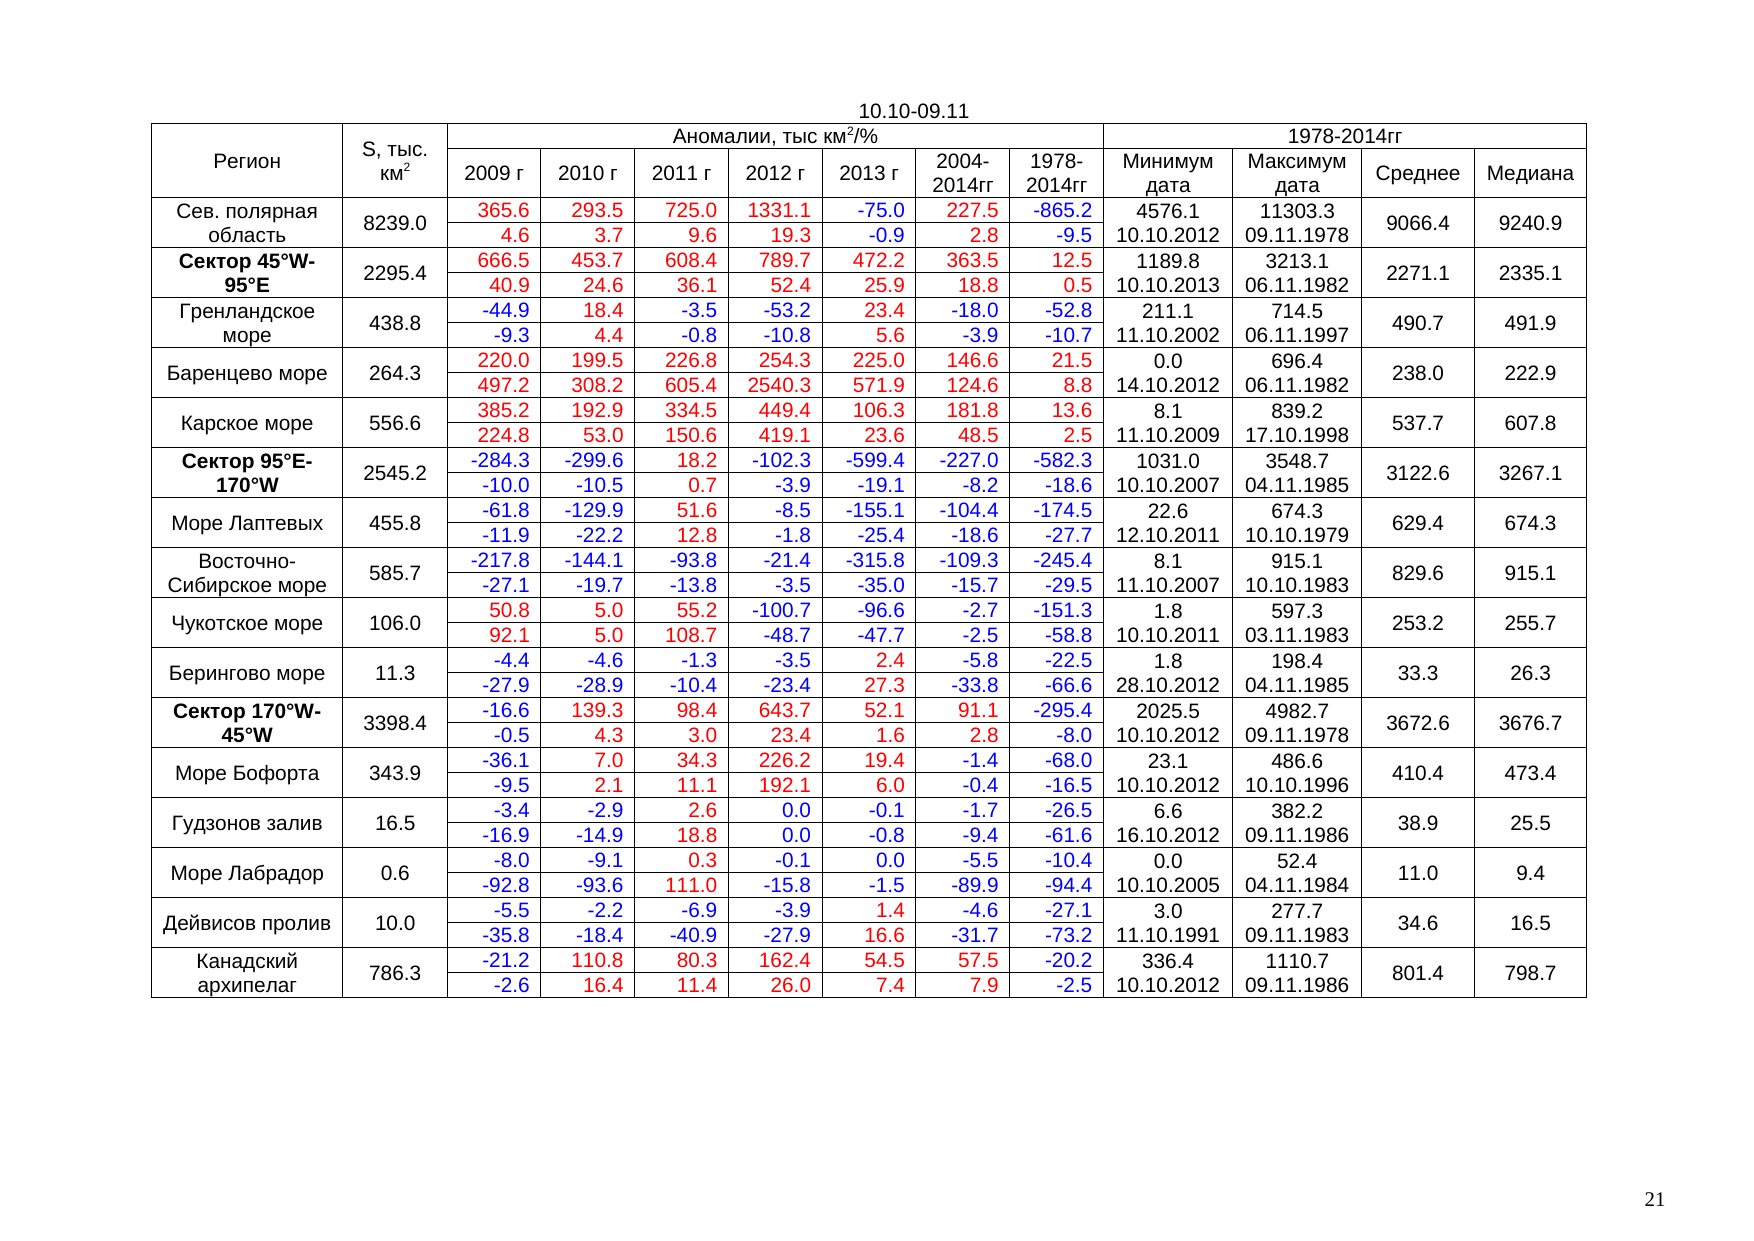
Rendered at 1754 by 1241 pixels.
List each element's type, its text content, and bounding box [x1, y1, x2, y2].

table_cell 2.4 [823, 648, 915, 672]
table_cell -2.9 [541, 798, 634, 822]
table_cell 2.8 [916, 723, 1009, 747]
table_cell -47.7 [823, 623, 915, 647]
table_cell -26.5 [1010, 798, 1103, 822]
table_cell 1.8 28.10.2012 [1104, 648, 1232, 697]
table_cell 19.3 [729, 223, 822, 247]
table_cell 220.0 [448, 348, 540, 372]
table_cell -144.1 [541, 548, 634, 572]
table_cell 21.5 [1010, 348, 1103, 372]
table_cell 9.4 [1475, 848, 1586, 897]
table_cell 52.1 [823, 698, 915, 722]
table_cell -4.6 [916, 898, 1009, 922]
table_cell 23.1 10.10.2012 [1104, 748, 1232, 797]
table_cell 11.3 [343, 648, 447, 697]
table_cell -27.9 [729, 923, 822, 947]
table_cell -28.9 [541, 673, 634, 697]
table_cell 915.1 [1475, 548, 1586, 597]
table_cell 385.2 [448, 398, 540, 422]
table_cell 9.6 [635, 223, 728, 247]
table_cell 4576.1 10.10.2012 [1104, 198, 1232, 247]
table_cell 8.8 [1010, 373, 1103, 397]
table_cell 34.3 [635, 748, 728, 772]
table_cell -96.6 [823, 598, 915, 622]
table_cell 490.7 [1362, 298, 1474, 347]
table_cell 192.1 [729, 773, 822, 797]
table_cell 162.4 [729, 948, 822, 972]
table_cell 91.1 [916, 698, 1009, 722]
table_cell 473.4 [1475, 748, 1586, 797]
table_cell 597.3 03.11.1983 [1233, 598, 1361, 647]
table_cell -8.0 [448, 848, 540, 872]
table_cell Минимум дата [1104, 149, 1232, 197]
table_cell 225.0 [823, 348, 915, 372]
table_cell 264.3 [343, 348, 447, 397]
table_cell 336.4 10.10.2012 [1104, 948, 1232, 997]
table_cell 253.2 [1362, 598, 1474, 647]
table_cell 3122.6 [1362, 448, 1474, 497]
table_cell 3672.6 [1362, 698, 1474, 747]
table_cell 52.4 [729, 273, 822, 297]
table_cell 18.4 [541, 298, 634, 322]
table_cell -151.3 [1010, 598, 1103, 622]
table_cell 54.5 [823, 948, 915, 972]
table_cell 0.0 [729, 823, 822, 847]
table_cell 666.5 [448, 248, 540, 272]
table_cell 2010 г [541, 149, 634, 197]
table_cell -73.2 [1010, 923, 1103, 947]
table_cell 585.7 [343, 548, 447, 597]
table_cell 36.1 [635, 273, 728, 297]
table_cell 537.7 [1362, 398, 1474, 447]
table_cell 1331.1 [729, 198, 822, 222]
table_cell 801.4 [1362, 948, 1474, 997]
table_header Аномалии, тыс км2/% [448, 124, 1103, 148]
table_cell -93.8 [635, 548, 728, 572]
table_cell -1.3 [635, 648, 728, 672]
table_cell Восточно-Сибирское море [152, 548, 342, 597]
table_cell 3.0 11.10.1991 [1104, 898, 1232, 947]
table_cell -18.0 [916, 298, 1009, 322]
table_cell 438.8 [343, 298, 447, 347]
table_cell -0.5 [448, 723, 540, 747]
table_cell 48.5 [916, 423, 1009, 447]
table_cell -27.1 [448, 573, 540, 597]
table_cell -19.7 [541, 573, 634, 597]
table_cell -0.8 [635, 323, 728, 347]
table_cell -25.4 [823, 523, 915, 547]
table_cell 556.6 [343, 398, 447, 447]
table_cell 11303.3 09.11.1978 [1233, 198, 1361, 247]
table_cell 211.1 11.10.2002 [1104, 298, 1232, 347]
table_cell 0.0 14.10.2012 [1104, 348, 1232, 397]
table_cell -16.9 [448, 823, 540, 847]
table_cell -18.6 [1010, 473, 1103, 497]
table_cell -19.1 [823, 473, 915, 497]
table_cell 226.2 [729, 748, 822, 772]
table_cell 222.9 [1475, 348, 1586, 397]
table_cell 181.8 [916, 398, 1009, 422]
table_cell 18.2 [635, 448, 728, 472]
table_cell 0.5 [1010, 273, 1103, 297]
table_cell -21.2 [448, 948, 540, 972]
table_cell 2271.1 [1362, 248, 1474, 297]
table_cell 643.7 [729, 698, 822, 722]
table_cell 674.3 [1475, 498, 1586, 547]
table_cell -865.2 [1010, 198, 1103, 222]
table_cell 16.4 [541, 973, 634, 997]
table_cell -3.5 [729, 573, 822, 597]
table_cell 7.0 [541, 748, 634, 772]
table_cell -36.1 [448, 748, 540, 772]
text 10.10-09.11 [162, 99, 1665, 123]
table_cell -1.8 [729, 523, 822, 547]
table_cell Сев. полярная область [152, 198, 342, 247]
table_header S, тыс. км2 [343, 124, 447, 197]
table_cell 9066.4 [1362, 198, 1474, 247]
table_cell 4.4 [541, 323, 634, 347]
table_cell Берингово море [152, 648, 342, 697]
table_cell 146.6 [916, 348, 1009, 372]
table_cell 198.4 04.11.1985 [1233, 648, 1361, 697]
table_cell -3.5 [635, 298, 728, 322]
table_cell 52.4 04.11.1984 [1233, 848, 1361, 897]
table_cell 714.5 06.11.1997 [1233, 298, 1361, 347]
table_cell 108.7 [635, 623, 728, 647]
table_cell -8.5 [729, 498, 822, 522]
table_cell -4.6 [541, 648, 634, 672]
table_cell -8.0 [1010, 723, 1103, 747]
table_cell 2025.5 10.10.2012 [1104, 698, 1232, 747]
table_cell -66.6 [1010, 673, 1103, 697]
table_cell 92.1 [448, 623, 540, 647]
table_cell 16.6 [823, 923, 915, 947]
table_cell 786.3 [343, 948, 447, 997]
table_cell 106.0 [343, 598, 447, 647]
table_cell -9.1 [541, 848, 634, 872]
table_cell 6.6 16.10.2012 [1104, 798, 1232, 847]
table_cell 98.4 [635, 698, 728, 722]
table_cell -2.6 [448, 973, 540, 997]
table_cell 915.1 10.10.1983 [1233, 548, 1361, 597]
table_cell 26.0 [729, 973, 822, 997]
table_cell 2335.1 [1475, 248, 1586, 297]
table_cell 4.6 [448, 223, 540, 247]
table_cell 0.0 [823, 848, 915, 872]
table_cell 16.5 [343, 798, 447, 847]
table_cell 12.8 [635, 523, 728, 547]
table_cell 40.9 [448, 273, 540, 297]
table_cell 1189.8 10.10.2013 [1104, 248, 1232, 297]
table_cell 1.6 [823, 723, 915, 747]
table_cell -1.5 [823, 873, 915, 897]
table_cell -9.5 [1010, 223, 1103, 247]
table_cell 419.1 [729, 423, 822, 447]
table_cell 33.3 [1362, 648, 1474, 697]
table_cell -299.6 [541, 448, 634, 472]
table_cell Чукотское море [152, 598, 342, 647]
table_cell 293.5 [541, 198, 634, 222]
table_cell -52.8 [1010, 298, 1103, 322]
table_cell 8.1 11.10.2009 [1104, 398, 1232, 447]
table_cell 25.9 [823, 273, 915, 297]
table_cell -53.2 [729, 298, 822, 322]
table_cell Канадский архипелаг [152, 948, 342, 997]
table_cell 23.4 [823, 298, 915, 322]
table_cell 38.9 [1362, 798, 1474, 847]
table_cell -92.8 [448, 873, 540, 897]
table_cell 18.8 [635, 823, 728, 847]
table_cell 224.8 [448, 423, 540, 447]
table_cell Карское море [152, 398, 342, 447]
table_cell 3267.1 [1475, 448, 1586, 497]
table_cell 57.5 [916, 948, 1009, 972]
table_cell -3.5 [729, 648, 822, 672]
table_cell -9.4 [916, 823, 1009, 847]
table_cell Сектор 170°W-45°W [152, 698, 342, 747]
table_cell -0.4 [916, 773, 1009, 797]
table_cell -100.7 [729, 598, 822, 622]
table_cell Баренцево море [152, 348, 342, 397]
table_cell -582.3 [1010, 448, 1103, 472]
table_cell -10.4 [635, 673, 728, 697]
table_cell -295.4 [1010, 698, 1103, 722]
table_cell 26.3 [1475, 648, 1586, 697]
table_cell Море Лабрадор [152, 848, 342, 897]
table_cell -10.7 [1010, 323, 1103, 347]
table_cell 453.7 [541, 248, 634, 272]
table_cell 2009 г [448, 149, 540, 197]
table_cell 199.5 [541, 348, 634, 372]
table_cell 629.4 [1362, 498, 1474, 547]
table_cell -22.2 [541, 523, 634, 547]
table_cell 27.3 [823, 673, 915, 697]
table_cell 3548.7 04.11.1985 [1233, 448, 1361, 497]
table_cell 455.8 [343, 498, 447, 547]
table_cell 2295.4 [343, 248, 447, 297]
table_cell -61.6 [1010, 823, 1103, 847]
table_cell 124.6 [916, 373, 1009, 397]
table_cell 2012 г [729, 149, 822, 197]
table_cell -11.9 [448, 523, 540, 547]
table_cell -16.6 [448, 698, 540, 722]
table_cell 491.9 [1475, 298, 1586, 347]
table_cell 53.0 [541, 423, 634, 447]
table_cell -8.2 [916, 473, 1009, 497]
table_cell Максимум дата [1233, 149, 1361, 197]
table_cell -15.8 [729, 873, 822, 897]
table_cell -27.7 [1010, 523, 1103, 547]
table_cell -284.3 [448, 448, 540, 472]
table_cell -23.4 [729, 673, 822, 697]
table_cell -18.6 [916, 523, 1009, 547]
table_cell 334.5 [635, 398, 728, 422]
table_cell -10.5 [541, 473, 634, 497]
table_cell -18.4 [541, 923, 634, 947]
table_cell -31.7 [916, 923, 1009, 947]
table_cell -1.4 [916, 748, 1009, 772]
table_cell 12.5 [1010, 248, 1103, 272]
table_cell Сектор 45°W-95°E [152, 248, 342, 297]
table_cell 25.5 [1475, 798, 1586, 847]
table_cell -58.8 [1010, 623, 1103, 647]
table_cell -10.4 [1010, 848, 1103, 872]
table_cell 34.6 [1362, 898, 1474, 947]
table_cell 1.4 [823, 898, 915, 922]
table_cell 674.3 10.10.1979 [1233, 498, 1361, 547]
table_cell 0.6 [343, 848, 447, 897]
table_cell 7.4 [823, 973, 915, 997]
table_cell 23.4 [729, 723, 822, 747]
table_header 1978-2014гг [1104, 124, 1586, 148]
table_cell -27.9 [448, 673, 540, 697]
table_cell -104.4 [916, 498, 1009, 522]
table_cell 8.1 11.10.2007 [1104, 548, 1232, 597]
table_cell 3398.4 [343, 698, 447, 747]
table_cell -2.5 [916, 623, 1009, 647]
table_cell -109.3 [916, 548, 1009, 572]
table_cell -0.9 [823, 223, 915, 247]
table_cell 9240.9 [1475, 198, 1586, 247]
table_cell 8239.0 [343, 198, 447, 247]
table_cell -3.4 [448, 798, 540, 822]
table_cell 106.3 [823, 398, 915, 422]
table_cell -9.5 [448, 773, 540, 797]
table_cell 139.3 [541, 698, 634, 722]
table_cell 10.0 [343, 898, 447, 947]
table_cell -48.7 [729, 623, 822, 647]
table_cell 497.2 [448, 373, 540, 397]
table_cell 725.0 [635, 198, 728, 222]
table_cell 24.6 [541, 273, 634, 297]
table_cell 110.8 [541, 948, 634, 972]
table_cell -2.7 [916, 598, 1009, 622]
table_cell 343.9 [343, 748, 447, 797]
table_cell 7.9 [916, 973, 1009, 997]
table_cell -0.1 [729, 848, 822, 872]
table_cell 11.1 [635, 773, 728, 797]
table_cell -15.7 [916, 573, 1009, 597]
table_cell -20.2 [1010, 948, 1103, 972]
table_cell 227.5 [916, 198, 1009, 222]
table_cell 5.0 [541, 623, 634, 647]
table_cell 11.0 [1362, 848, 1474, 897]
table_cell 277.7 09.11.1983 [1233, 898, 1361, 947]
table_cell 308.2 [541, 373, 634, 397]
table_cell -227.0 [916, 448, 1009, 472]
table_cell -129.9 [541, 498, 634, 522]
table_cell -174.5 [1010, 498, 1103, 522]
table_cell 363.5 [916, 248, 1009, 272]
table_cell -16.5 [1010, 773, 1103, 797]
table_cell -29.5 [1010, 573, 1103, 597]
table_cell 192.9 [541, 398, 634, 422]
table_cell 0.0 [729, 798, 822, 822]
table_cell 608.4 [635, 248, 728, 272]
table_cell 365.6 [448, 198, 540, 222]
table_cell Медиана [1475, 149, 1586, 197]
table_cell -68.0 [1010, 748, 1103, 772]
table_cell 23.6 [823, 423, 915, 447]
table_cell 3676.7 [1475, 698, 1586, 747]
table_cell 696.4 06.11.1982 [1233, 348, 1361, 397]
table_cell -217.8 [448, 548, 540, 572]
table_cell 1031.0 10.10.2007 [1104, 448, 1232, 497]
table_cell 571.9 [823, 373, 915, 397]
table_cell -14.9 [541, 823, 634, 847]
table_cell -75.0 [823, 198, 915, 222]
table_cell -40.9 [635, 923, 728, 947]
table_cell Дейвисов пролив [152, 898, 342, 947]
table_cell -13.8 [635, 573, 728, 597]
table_cell 2013 г [823, 149, 915, 197]
table_cell 2545.2 [343, 448, 447, 497]
table_cell 50.8 [448, 598, 540, 622]
table_cell 4.3 [541, 723, 634, 747]
table_cell -94.4 [1010, 873, 1103, 897]
table_cell 16.5 [1475, 898, 1586, 947]
table_cell 839.2 17.10.1998 [1233, 398, 1361, 447]
table_cell 472.2 [823, 248, 915, 272]
table_cell -5.5 [448, 898, 540, 922]
table_cell 150.6 [635, 423, 728, 447]
table_cell Гудзонов залив [152, 798, 342, 847]
table_cell 226.8 [635, 348, 728, 372]
table_cell -3.9 [729, 473, 822, 497]
table_cell 55.2 [635, 598, 728, 622]
table_cell -93.6 [541, 873, 634, 897]
table_cell 3213.1 06.11.1982 [1233, 248, 1361, 297]
table_cell 11.4 [635, 973, 728, 997]
table_cell -44.9 [448, 298, 540, 322]
table_cell 0.7 [635, 473, 728, 497]
table_cell -33.8 [916, 673, 1009, 697]
table_cell -3.9 [729, 898, 822, 922]
table_cell -61.8 [448, 498, 540, 522]
table_cell 607.8 [1475, 398, 1586, 447]
table_cell 255.7 [1475, 598, 1586, 647]
table_cell -102.3 [729, 448, 822, 472]
table_cell -1.7 [916, 798, 1009, 822]
table_cell -35.0 [823, 573, 915, 597]
table_cell 486.6 10.10.1996 [1233, 748, 1361, 797]
table_cell 2004-2014гг [916, 149, 1009, 197]
table_cell 410.4 [1362, 748, 1474, 797]
table_cell 18.8 [916, 273, 1009, 297]
table_cell 2.1 [541, 773, 634, 797]
table_cell -4.4 [448, 648, 540, 672]
table_cell Море Бофорта [152, 748, 342, 797]
table_cell 1110.7 09.11.1986 [1233, 948, 1361, 997]
table_cell 0.0 10.10.2005 [1104, 848, 1232, 897]
table_cell -599.4 [823, 448, 915, 472]
table_cell Гренландское море [152, 298, 342, 347]
table_header Регион [152, 124, 342, 197]
table_cell Среднее [1362, 149, 1474, 197]
table_cell 2.8 [916, 223, 1009, 247]
table_cell 605.4 [635, 373, 728, 397]
table_cell Сектор 95°E-170°W [152, 448, 342, 497]
table_cell 22.6 12.10.2011 [1104, 498, 1232, 547]
table_cell -10.0 [448, 473, 540, 497]
table_cell 2.5 [1010, 423, 1103, 447]
table_cell 2011 г [635, 149, 728, 197]
table_cell 19.4 [823, 748, 915, 772]
table_cell -27.1 [1010, 898, 1103, 922]
table_cell -35.8 [448, 923, 540, 947]
table_cell -0.8 [823, 823, 915, 847]
table_cell 51.6 [635, 498, 728, 522]
table_cell -22.5 [1010, 648, 1103, 672]
table_cell 5.0 [541, 598, 634, 622]
table_cell -89.9 [916, 873, 1009, 897]
table_cell 80.3 [635, 948, 728, 972]
table_cell -10.8 [729, 323, 822, 347]
table_cell -245.4 [1010, 548, 1103, 572]
table_cell -2.2 [541, 898, 634, 922]
table_cell 5.6 [823, 323, 915, 347]
table_cell 238.0 [1362, 348, 1474, 397]
table_cell -6.9 [635, 898, 728, 922]
table_cell 829.6 [1362, 548, 1474, 597]
table_cell -3.9 [916, 323, 1009, 347]
table_cell 382.2 09.11.1986 [1233, 798, 1361, 847]
table_cell 449.4 [729, 398, 822, 422]
table_cell 798.7 [1475, 948, 1586, 997]
table_cell 1978-2014гг [1010, 149, 1103, 197]
table_cell -315.8 [823, 548, 915, 572]
table_cell 0.3 [635, 848, 728, 872]
table_cell -155.1 [823, 498, 915, 522]
table_cell 6.0 [823, 773, 915, 797]
table_cell -21.4 [729, 548, 822, 572]
table_cell 3.0 [635, 723, 728, 747]
table_cell 789.7 [729, 248, 822, 272]
table_cell 254.3 [729, 348, 822, 372]
table_cell 2540.3 [729, 373, 822, 397]
table_cell -5.5 [916, 848, 1009, 872]
table_cell -0.1 [823, 798, 915, 822]
table_cell 2.6 [635, 798, 728, 822]
table_cell 13.6 [1010, 398, 1103, 422]
table_cell Море Лаптевых [152, 498, 342, 547]
table_cell -9.3 [448, 323, 540, 347]
table_cell -2.5 [1010, 973, 1103, 997]
table_cell -5.8 [916, 648, 1009, 672]
table_cell 3.7 [541, 223, 634, 247]
table_cell 4982.7 09.11.1978 [1233, 698, 1361, 747]
table_cell 1.8 10.10.2011 [1104, 598, 1232, 647]
table_cell 111.0 [635, 873, 728, 897]
